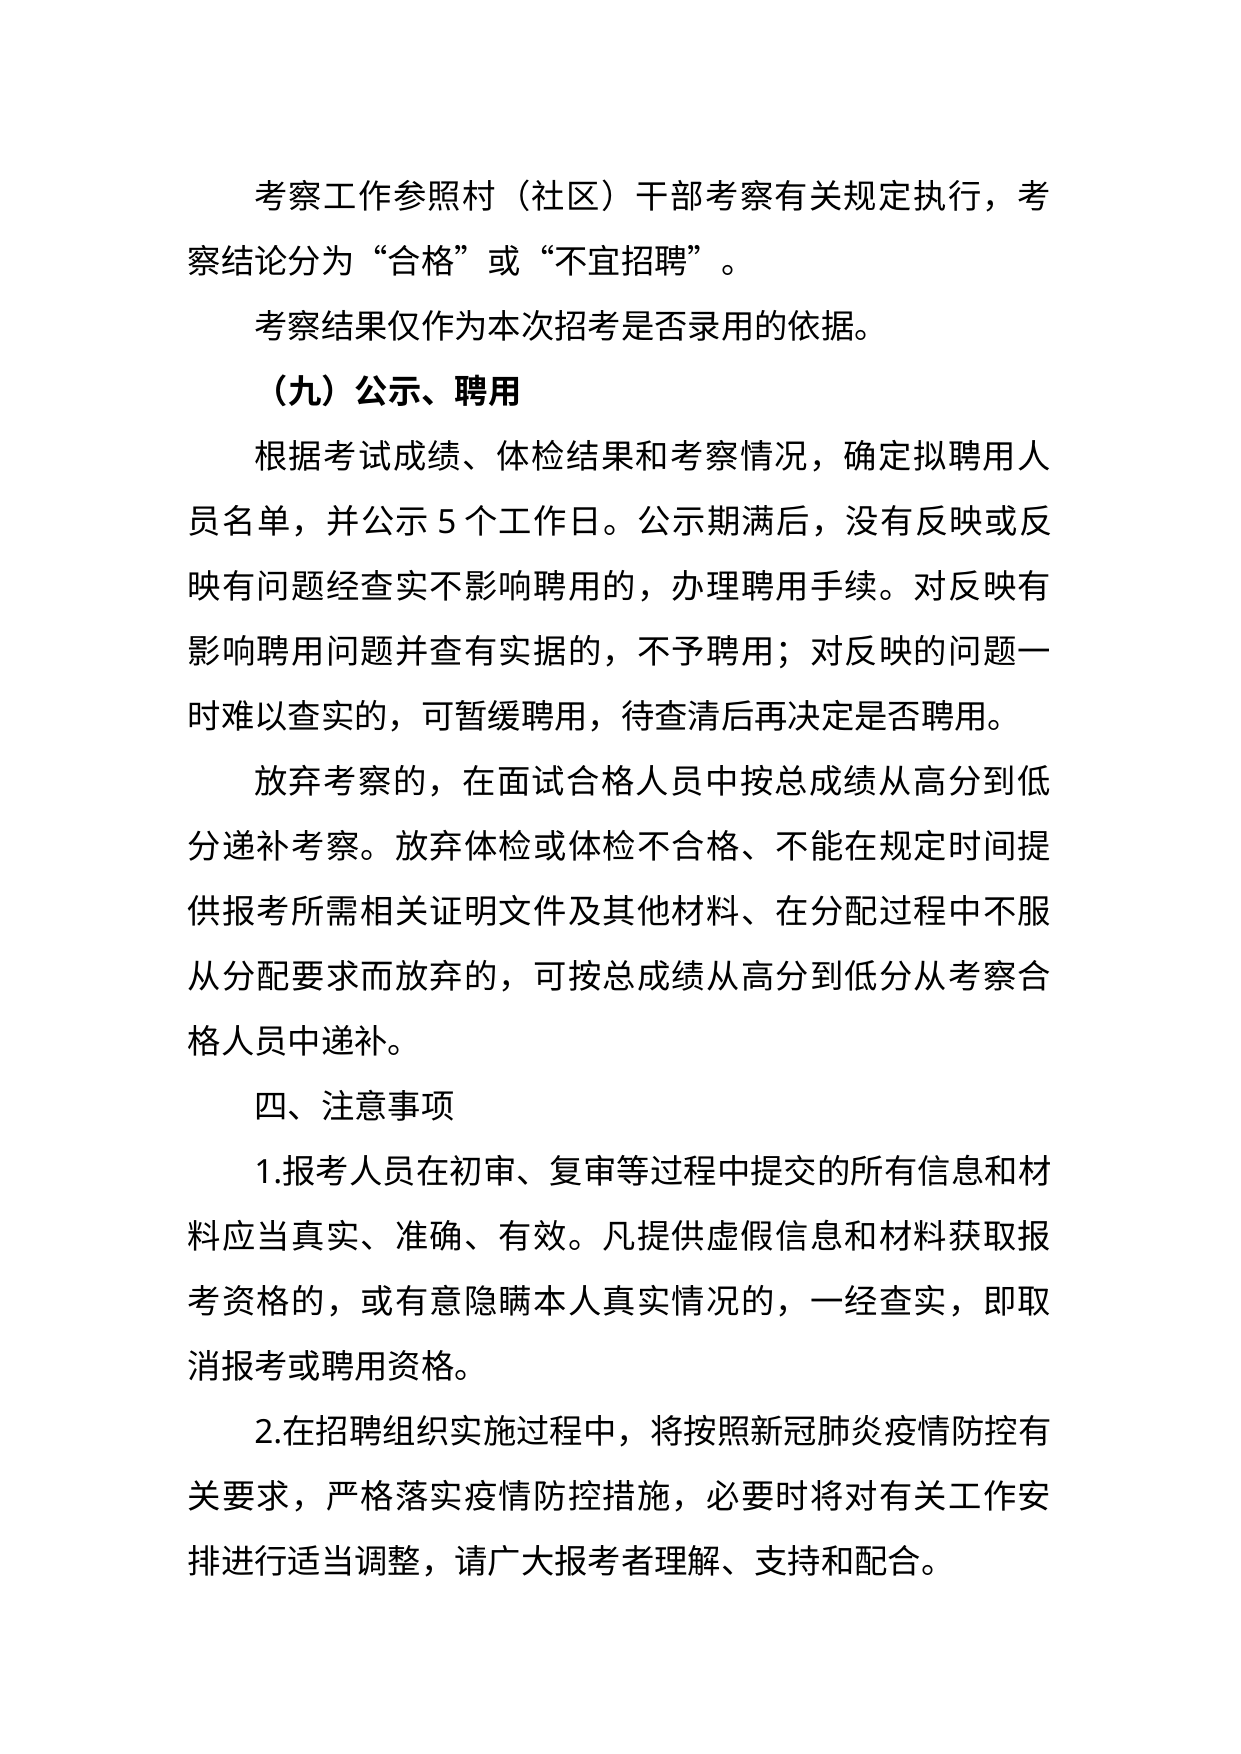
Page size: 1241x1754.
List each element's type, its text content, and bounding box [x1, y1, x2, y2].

text 考察结果仅作为本次招考是否录用的依据。 [187, 292, 1053, 357]
text 四、注意事项 [187, 1072, 1053, 1137]
text 放弃考察的，在面试合格人员中按总成绩从高分到低分递补考察。放弃体检或体检不合格、不能在规定时间提供报考所需相关证明文件及其他材料、在分配过程中不服从分配要求而放弃的，可按总成绩从高分到低分从考察合格人员中递补。 [187, 747, 1053, 1072]
text 根据考试成绩、体检结果和考察情况，确定拟聘用人员名单，并公示5个工作日。公示期满后，没有反映或反映有问题经查实不影响聘用的，办理聘用手续。对反映有影响聘用问题并查有实据的，不予聘用；对反映的问题一时难以查实的，可暂缓聘用，待查清后再决定是否聘用。 [187, 422, 1053, 747]
text （九）公示、聘用 [187, 357, 1053, 422]
text 考察工作参照村（社区）干部考察有关规定执行，考察结论分为“合格”或“不宜招聘”。 [187, 162, 1053, 292]
text 1.报考人员在初审、复审等过程中提交的所有信息和材料应当真实、准确、有效。凡提供虚假信息和材料获取报考资格的，或有意隐瞒本人真实情况的，一经查实，即取消报考或聘用资格。 [187, 1137, 1053, 1397]
text 2.在招聘组织实施过程中，将按照新冠肺炎疫情防控有关要求，严格落实疫情防控措施，必要时将对有关工作安排进行适当调整，请广大报考者理解、支持和配合。 [187, 1397, 1053, 1592]
